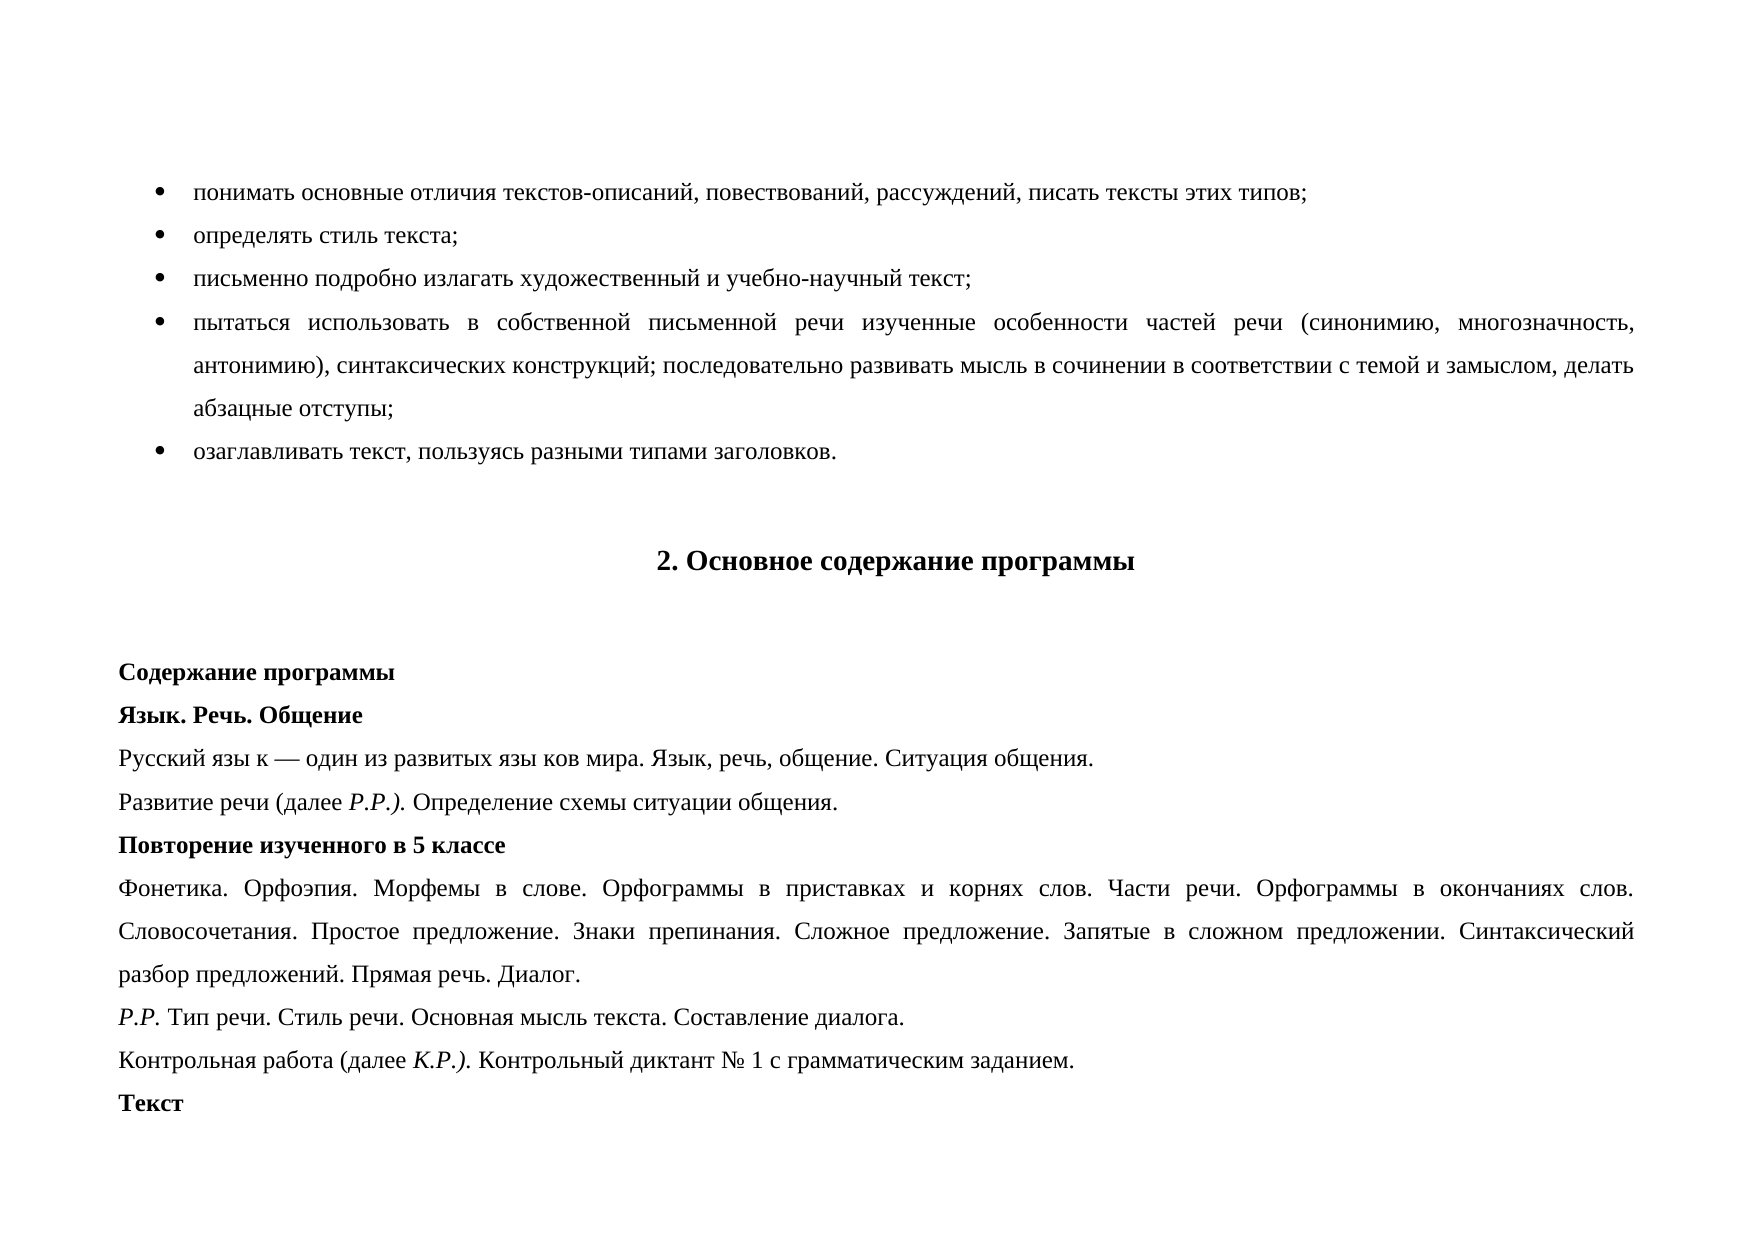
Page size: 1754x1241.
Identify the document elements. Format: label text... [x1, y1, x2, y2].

text Русский язы к — один из развитых язы ков мира. Язык, речь, общение. Ситуация общения. [118, 743, 1636, 772]
text Развитие речи (далее P.P.). Определение схемы ситуации общения. [118, 787, 1636, 815]
list понимать основные отличия текстов-описаний, повествований, рассуждений, писать тексты этих типов; [156, 177, 1636, 206]
list определять стиль текста; [156, 220, 1636, 249]
text Текст [118, 1088, 1636, 1117]
text Фонетика. Орфоэпия. Морфемы в слове. Орфограммы в приставках и корнях слов. Части речи. Орфограммы в окончаниях слов. Словосочетания. Простое предложение. Знаки препинания. Сложное предложение. Запятые в сложном предложении. Синтаксический разбор предложений. Прямая речь. Диалог. [118, 873, 1636, 988]
list пытаться использовать в собственной письменной речи изученные особенности частей речи (синонимию, многозначность, антонимию), синтаксических конструкций; последовательно развивать мысль в сочинении в соответствии с темой и замыслом, делать абзацные отступы; [156, 307, 1636, 422]
list письменно подробно излагать художественный и учебно-научный текст; [156, 263, 1636, 292]
text Повторение изученного в 5 классе [118, 830, 1636, 858]
text 2. Основное содержание программы [156, 543, 1636, 577]
text Контрольная работа (далее К.Р.). Контрольный диктант № 1 с грамматическим заданием. [118, 1045, 1636, 1074]
list озаглавливать текст, пользуясь разными типами заголовков. [156, 436, 1636, 465]
text Содержание программы [118, 657, 1636, 686]
text P.P. Тип речи. Стиль речи. Основная мысль текста. Составление диалога. [118, 1002, 1636, 1031]
text Язык. Речь. Общение [118, 700, 1636, 729]
